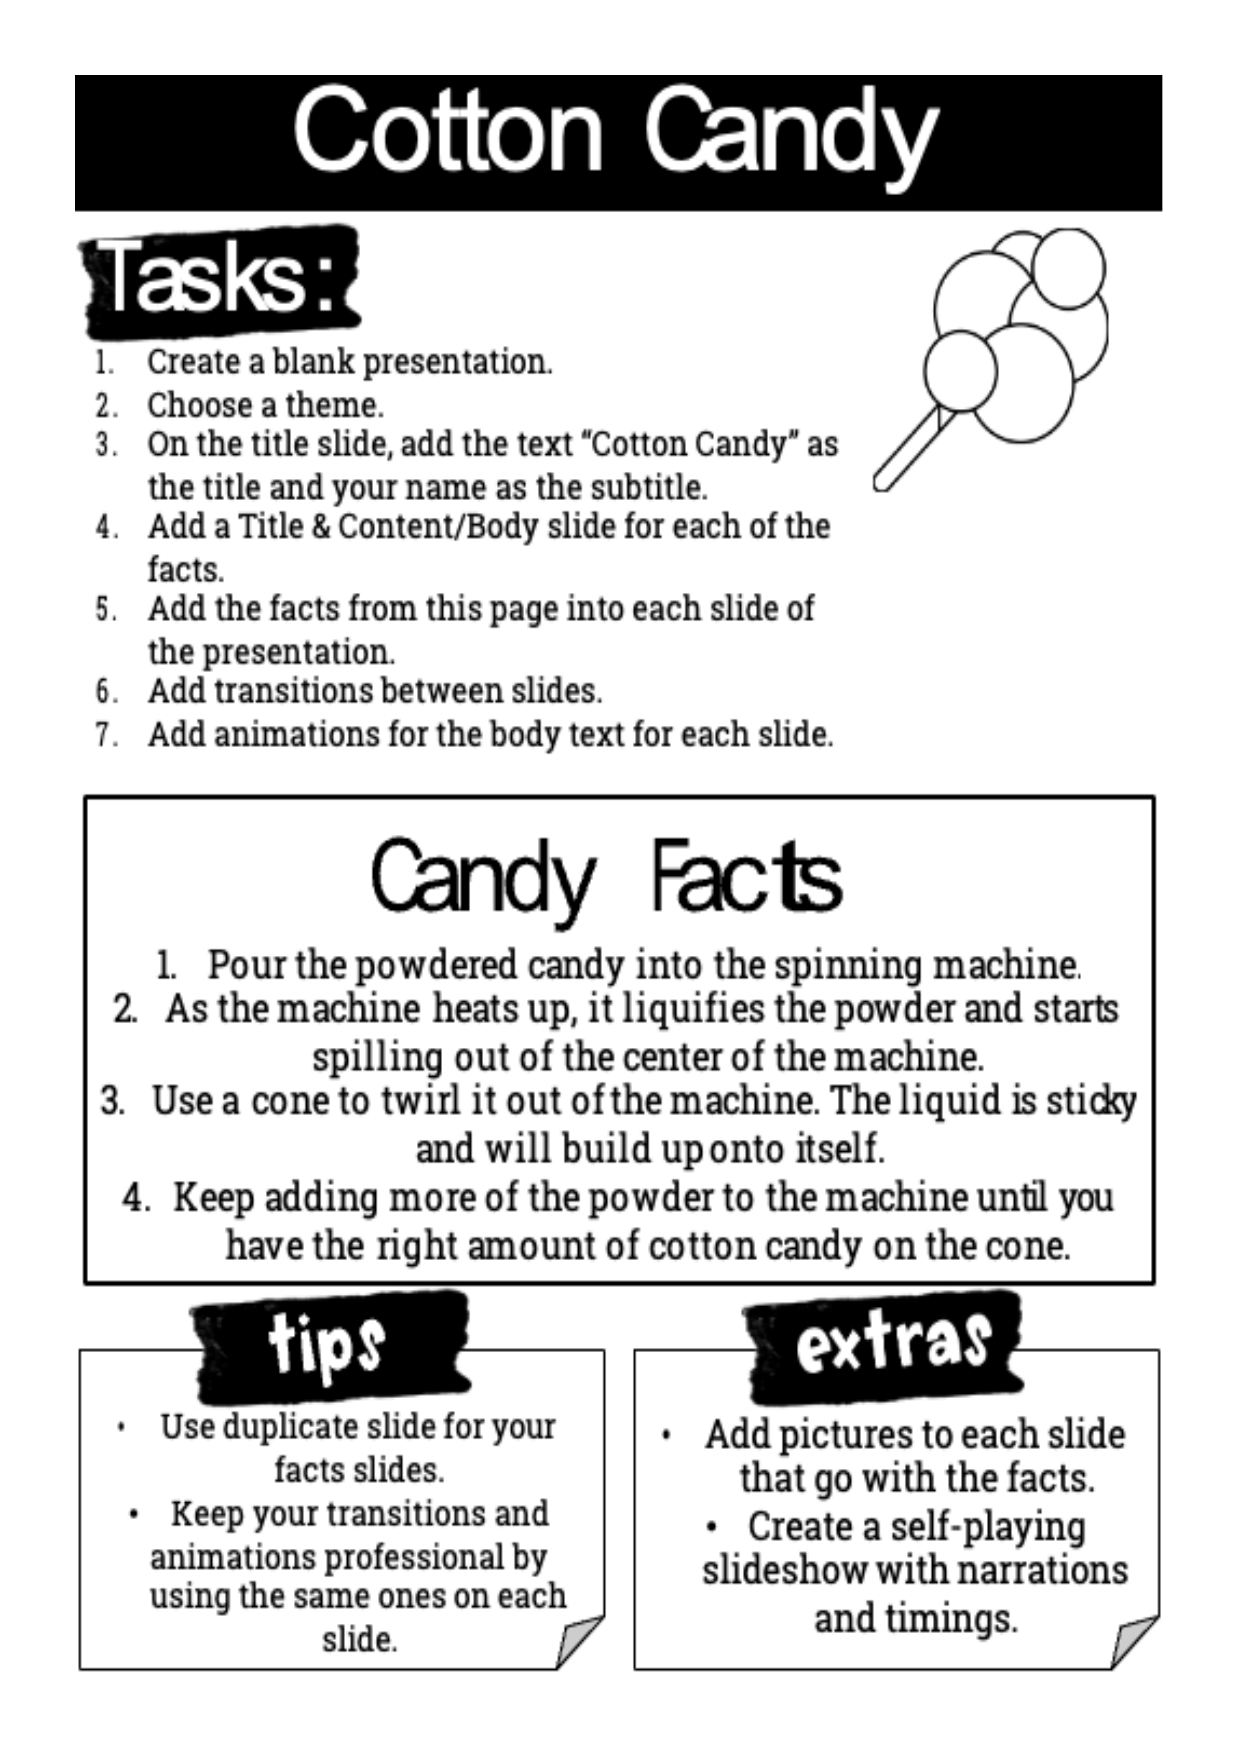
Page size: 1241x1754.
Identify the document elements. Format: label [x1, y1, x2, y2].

picture [75, 75, 1163, 1679]
